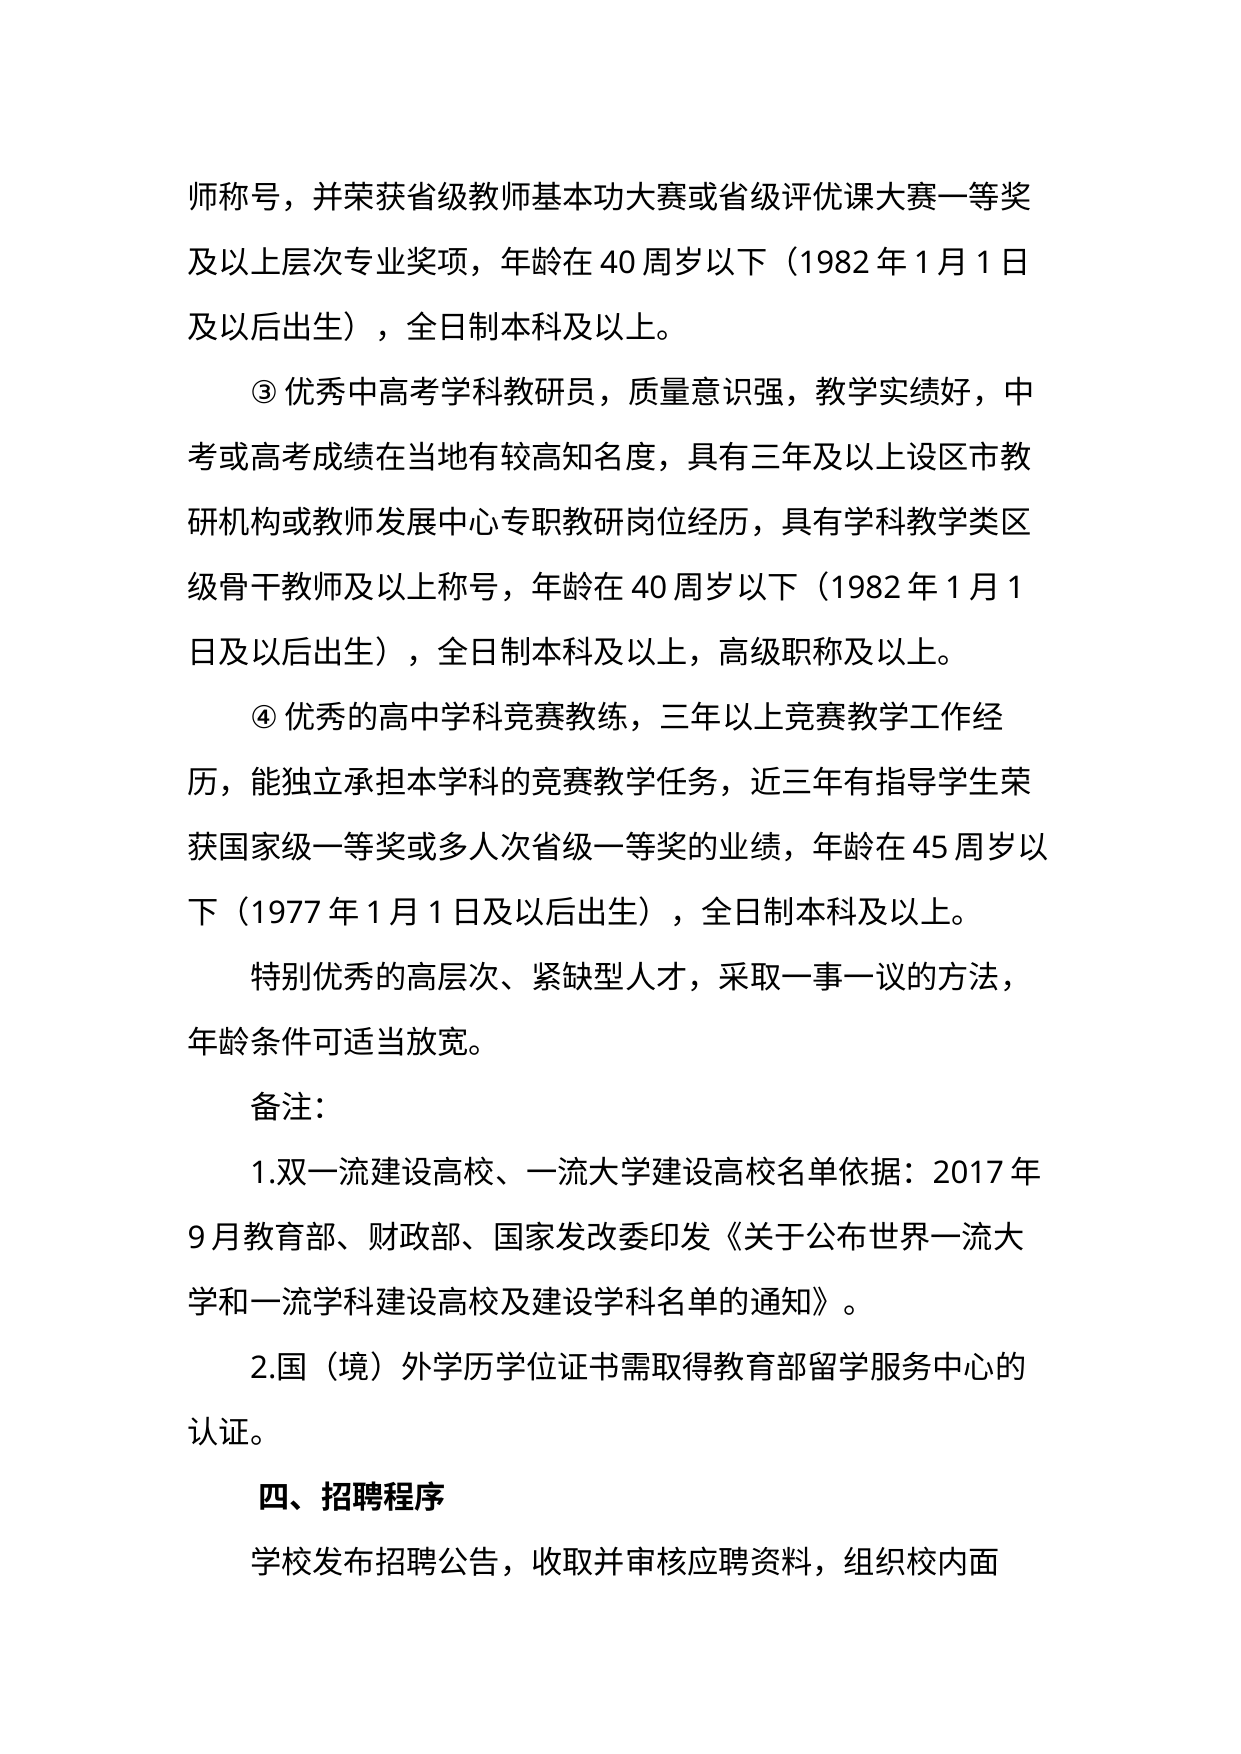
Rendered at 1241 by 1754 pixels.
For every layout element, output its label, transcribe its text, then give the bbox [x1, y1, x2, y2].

text 四、招聘程序 [187, 1462, 1053, 1527]
text ④优秀的高中学科竞赛教练，三年以上竞赛教学工作经历，能独立承担本学科的竞赛教学任务，近三年有指导学生荣获国家级一等奖或多人次省级一等奖的业绩，年龄在45周岁以下（1977年1月1日及以后出生），全日制本科及以上。 [187, 682, 1053, 942]
text 1.双一流建设高校、一流大学建设高校名单依据：2017年9月教育部、财政部、国家发改委印发《关于公布世界一流大学和一流学科建设高校及建设学科名单的通知》。 [187, 1137, 1053, 1332]
text 2.国（境）外学历学位证书需取得教育部留学服务中心的认证。 [187, 1332, 1053, 1462]
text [187, 162, 1053, 357]
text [187, 1527, 1053, 1592]
text 特别优秀的高层次、紧缺型人才，采取一事一议的方法，年龄条件可适当放宽。 [187, 942, 1053, 1072]
text ③优秀中高考学科教研员，质量意识强，教学实绩好，中考或高考成绩在当地有较高知名度，具有三年及以上设区市教研机构或教师发展中心专职教研岗位经历，具有学科教学类区级骨干教师及以上称号，年龄在40周岁以下（1982年1月1日及以后出生），全日制本科及以上，高级职称及以上。 [187, 357, 1053, 682]
text 备注： [187, 1072, 1053, 1137]
